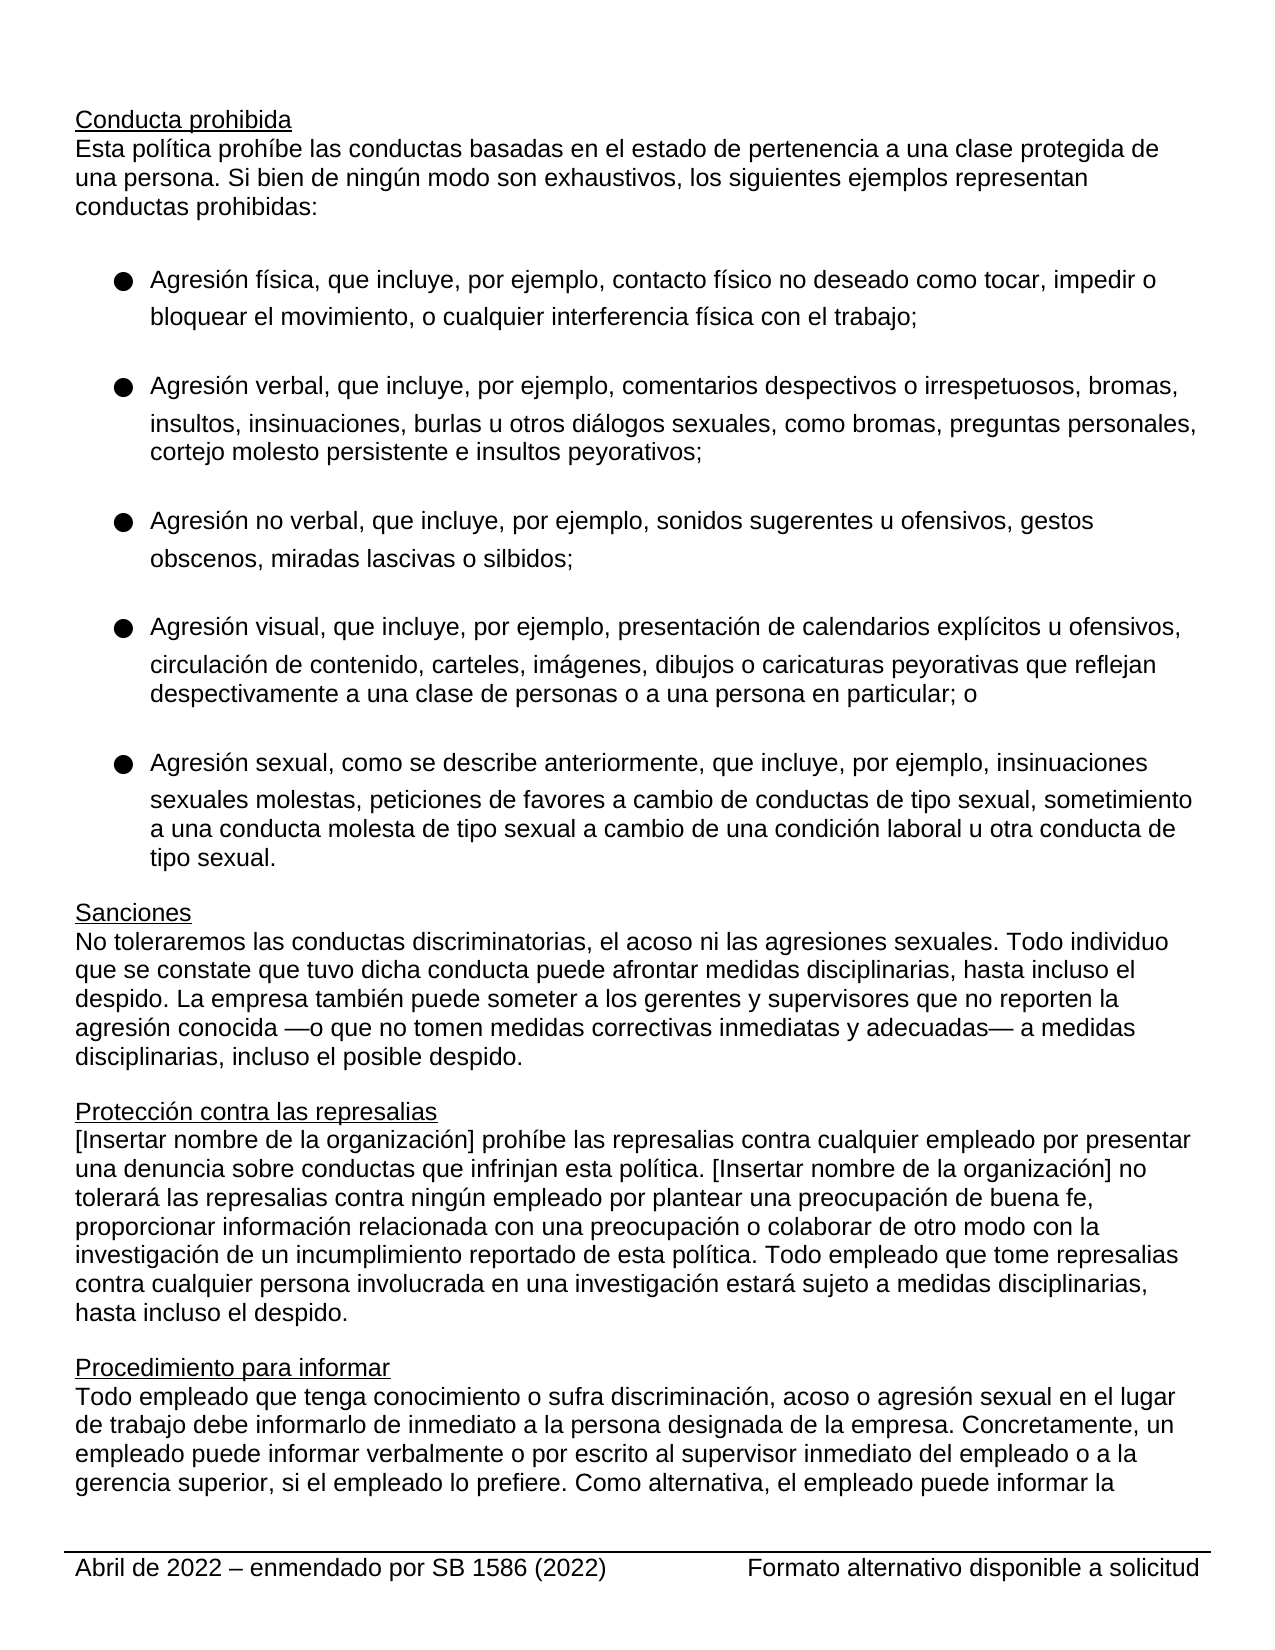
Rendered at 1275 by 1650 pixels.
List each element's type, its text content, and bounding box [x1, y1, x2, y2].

text Esta política prohíbe las conductas basadas en el estado de pertenencia a una clase protegida de una persona. Si bien de ningún modo son exhaustivos, los siguientes ejemplos representan conductas prohibidas: [75, 134, 1200, 221]
text No toleraremos las conductas discriminatorias, el acoso ni las agresiones sexuales. Todo individuo que se constate que tuvo dicha conducta puede afrontar medidas disciplinarias, hasta incluso el despido. La empresa también puede someter a los gerentes y supervisores que no reporten la agresión conocida —o que no tomen medidas correctivas inmediatas y adecuadas— a medidas disciplinarias, incluso el posible despido. [75, 927, 1200, 1070]
list Agresión visual, que incluye, por ejemplo, presentación de calendarios explícitos u ofensivos, circulación de contenido, carteles, imágenes, dibujos o caricaturas peyorativas que reflejan despectivamente a una clase de personas o a una persona en particular; o [112, 599, 1200, 708]
list Agresión no verbal, que incluye, por ejemplo, sonidos sugerentes u ofensivos, gestos obscenos, miradas lascivas o silbidos; [112, 492, 1200, 572]
text [Insertar nombre de la organización] prohíbe las represalias contra cualquier empleado por presentar una denuncia sobre conductas que infrinjan esta política. [Insertar nombre de la organización] no tolerará las represalias contra ningún empleado por plantear una preocupación de buena fe, proporcionar información relacionada con una preocupación o colaborar de otro modo con la investigación de un incumplimiento reportado de esta política. Todo empleado que tome represalias contra cualquier persona involucrada en una investigación estará sujeto a medidas disciplinarias, hasta incluso el despido. [75, 1125, 1200, 1327]
text Protección contra las represalias [75, 1097, 1200, 1125]
list Agresión física, que incluye, por ejemplo, contacto físico no deseado como tocar, impedir o bloquear el movimiento, o cualquier interferencia física con el trabajo; [112, 251, 1200, 331]
list Agresión verbal, que incluye, por ejemplo, comentarios despectivos o irrespetuosos, bromas, insultos, insinuaciones, burlas u otros diálogos sexuales, como bromas, preguntas personales, cortejo molesto persistente e insultos peyorativos; [112, 357, 1200, 466]
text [75, 1382, 1200, 1497]
text Procedimiento para informar [75, 1353, 1200, 1382]
list Agresión sexual, como se describe anteriormente, que incluye, por ejemplo, insinuaciones sexuales molestas, peticiones de favores a cambio de conductas de tipo sexual, sometimiento a una conducta molesta de tipo sexual a cambio de una condición laboral u otra conducta de tipo sexual. [112, 734, 1200, 871]
text Sanciones [75, 898, 1200, 927]
text Conducta prohibida [75, 106, 1200, 134]
